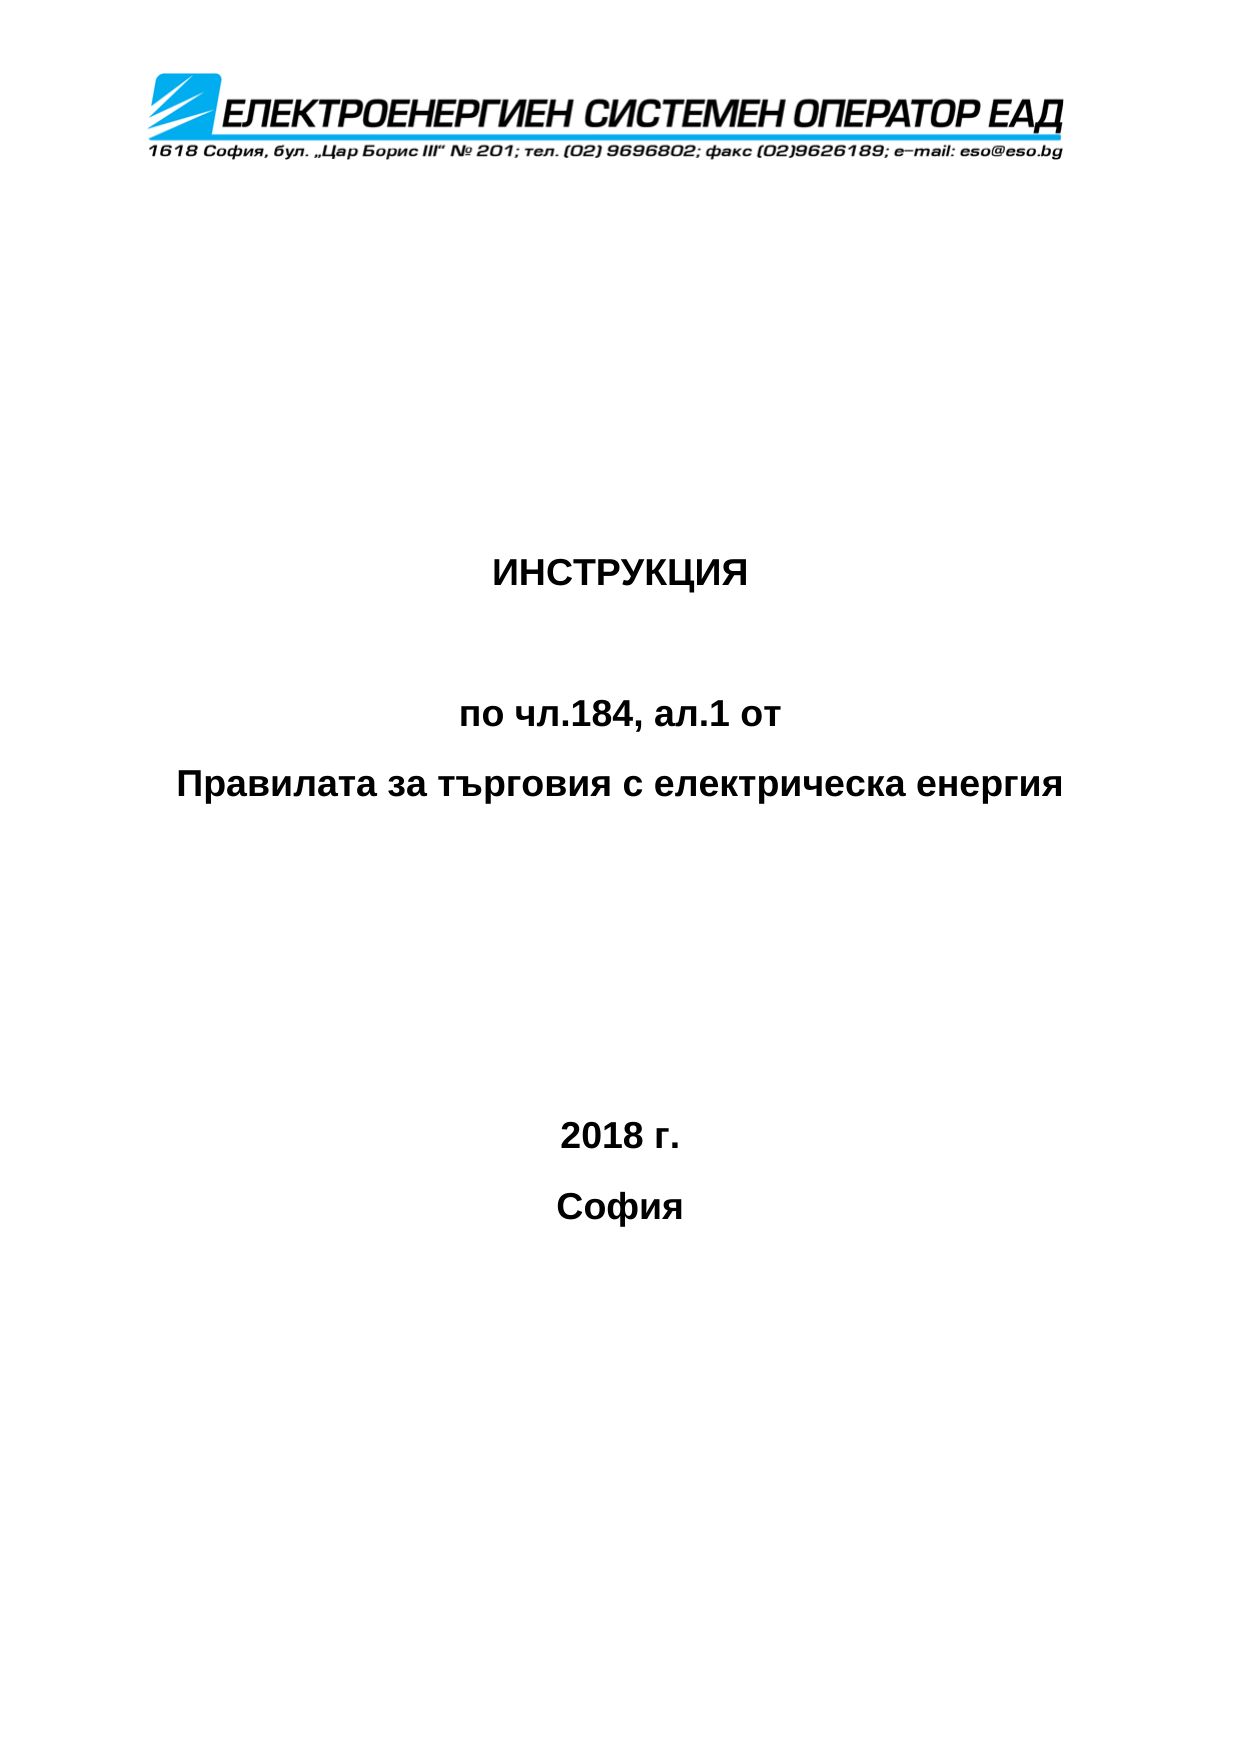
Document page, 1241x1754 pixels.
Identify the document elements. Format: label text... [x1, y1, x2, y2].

text Правилата за търговия с електрическа енергия [148, 761, 1093, 804]
picture [147, 73, 1064, 160]
text ИНСТРУКЦИЯ [148, 550, 1093, 593]
text 2018 г. [148, 1113, 1093, 1157]
text по чл.184, ал.1 от [148, 691, 1093, 734]
text София [148, 1184, 1093, 1227]
